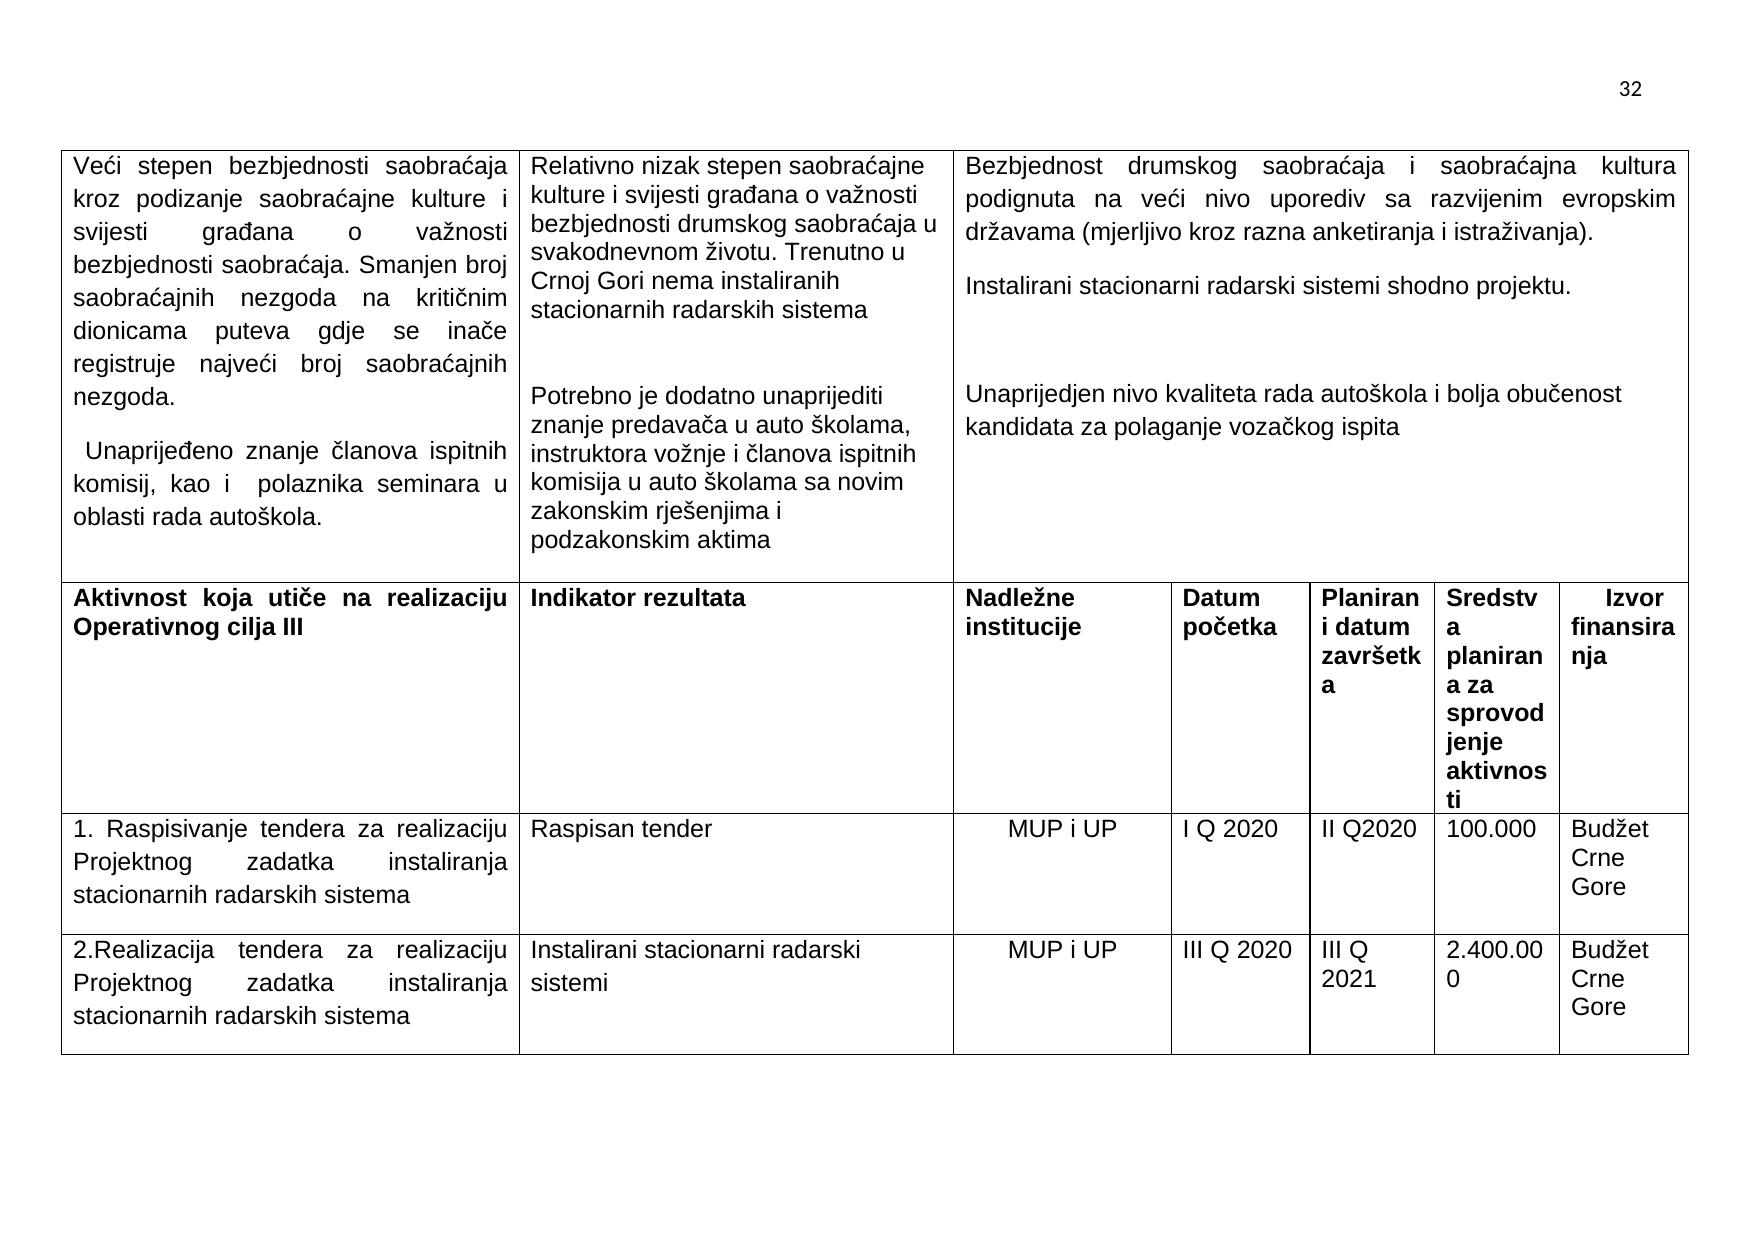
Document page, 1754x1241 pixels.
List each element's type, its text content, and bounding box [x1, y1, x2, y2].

table_cell Indikator rezultata [520, 583, 953, 813]
table_cell Izvor finansiranja [1560, 583, 1688, 813]
table_cell Planirani datum završetka [1311, 583, 1434, 813]
table_cell 1. Raspisivanje tendera za realizaciju Projektnog zadatka instaliranja stacionarnih radarskih sistema [62, 814, 519, 934]
table_cell II Q2020 [1311, 814, 1434, 934]
table_cell MUP i UP [954, 935, 1171, 1054]
table_cell 100.000 [1435, 814, 1559, 934]
table_cell Datum početka [1172, 583, 1309, 813]
table_cell III Q 2021 [1311, 935, 1434, 1054]
table_cell I Q 2020 [1172, 814, 1309, 934]
table_cell Instalirani stacionarni radarski sistemi [520, 935, 953, 1054]
table_cell Budžet Crne Gore [1560, 935, 1688, 1054]
table_cell Budžet Crne Gore [1560, 814, 1688, 934]
table_cell Sredstva planirana za sprovodjenje aktivnosti [1435, 583, 1559, 813]
table_cell Bezbjednost drumskog saobraćaja i saobraćajna kultura podignuta na veći nivo uporediv sa razvijenim evropskim državama (mjerljivo kroz razna anketiranja i istraživanja). Instalirani stacionarni radarski sistemi shodno projektu. Unaprijedjen nivo kvaliteta rada autoškola i bolja obučenost kandidata za polaganje vozačkog ispita [954, 151, 1688, 582]
table_cell Veći stepen bezbjednosti saobraćaja kroz podizanje saobraćajne kulture i svijesti građana o važnosti bezbjednosti saobraćaja. Smanjen broj saobraćajnih nezgoda na kritičnim dionicama puteva gdje se inače registruje najveći broj saobraćajnih nezgoda. Unaprijeđeno znanje članova ispitnih komisij, kao i polaznika seminara u oblasti rada autoškola. [62, 151, 519, 582]
table_cell MUP i UP [954, 814, 1171, 934]
table_cell 2.400.000 [1435, 935, 1559, 1054]
table_cell III Q 2020 [1172, 935, 1309, 1054]
table_cell 2.Realizacija tendera za realizaciju Projektnog zadatka instaliranja stacionarnih radarskih sistema [62, 935, 519, 1054]
table_cell Raspisan tender [520, 814, 953, 934]
table_cell Relativno nizak stepen saobraćajne kulture i svijesti građana o važnosti bezbjednosti drumskog saobraćaja u svakodnevnom životu. Trenutno u Crnoj Gori nema instaliranih stacionarnih radarskih sistema Potrebno je dodatno unaprijediti znanje predavača u auto školama, instruktora vožnje i članova ispitnih komisija u auto školama sa novim zakonskim rješenjima i podzakonskim aktima [520, 151, 953, 582]
table_cell Nadležne institucije [954, 583, 1171, 813]
table_cell Aktivnost koja utiče na realizaciju Operativnog cilja III [62, 583, 519, 813]
